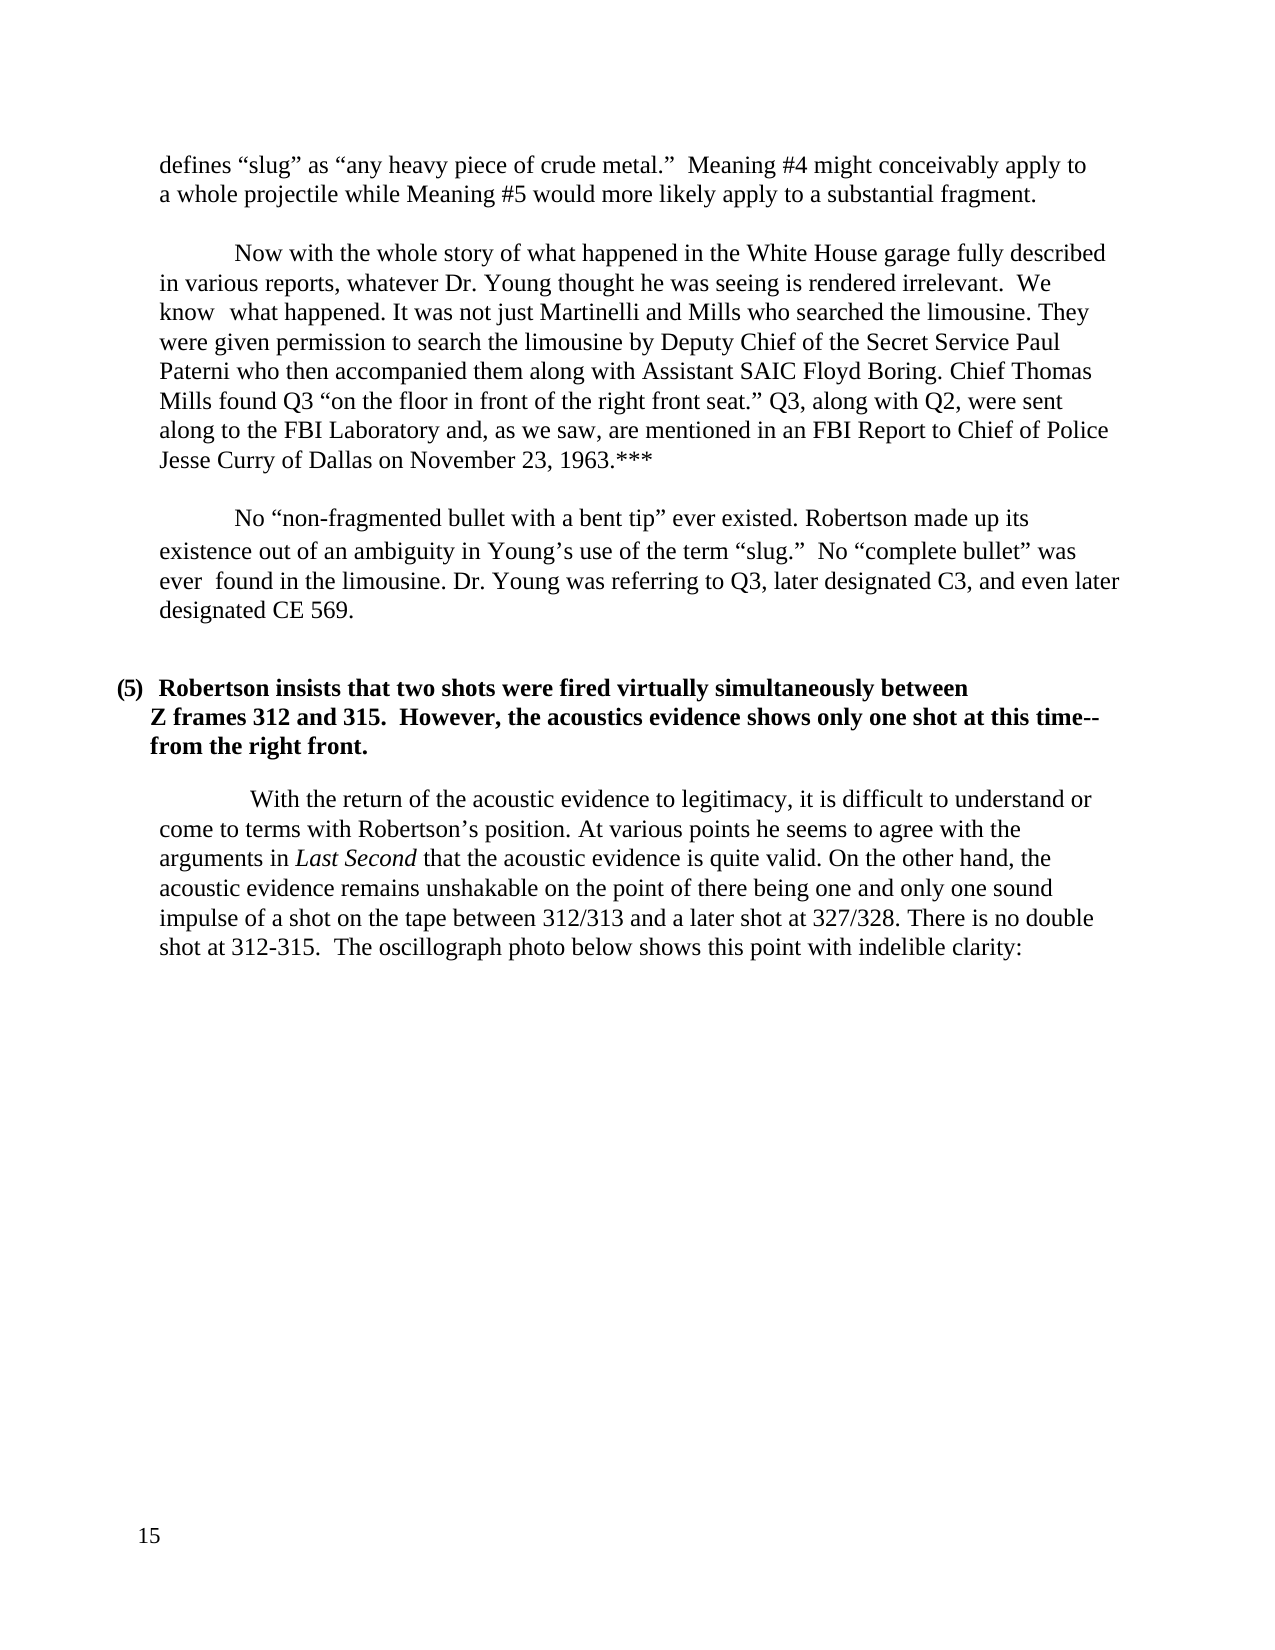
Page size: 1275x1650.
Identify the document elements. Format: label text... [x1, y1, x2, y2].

text Z frames 312 and 315. However, the acoustics evidence shows only one shot at this time--from the right front. [150, 702, 1146, 759]
text Now with the whole story of what happened in the White House garage fully described in various reports, whatever Dr. Young thought he was seeing is rendered irrelevant. We know what happened. It was not just Martinelli and Mills who searched the limousine. They were given permission to search the limousine by Deputy Chief of the Secret Service Paul Paterni who then accompanied them along with Assistant SAIC Floyd Boring. Chief Thomas Mills found Q3 “on the floor in front of the right front seat.” Q3, along with Q2, were sent along to the FBI Laboratory and, as we saw, are mentioned in an FBI Report to Chief of Police Jesse Curry of Dallas on November 23, 1963.*** [159, 238, 1111, 474]
list Robertson insists that two shots were fired virtually simultaneously between [117, 673, 1146, 702]
text existence out of an ambiguity in Young’s use of the term “slug.” No “complete bullet” was ever found in the limousine. Dr. Young was referring to Q3, later designated C3, and even later designated CE 569. [159, 536, 1124, 624]
text With the return of the acoustic evidence to legitimacy, it is difficult to understand or come to terms with Robertson’s position. At various points he seems to agree with the arguments in Last Second that the acoustic evidence is quite valid. On the other hand, the acoustic evidence remains unshakable on the point of there being one and only one sound impulse of a shot on the tape between 312/313 and a later shot at 327/328. There is no double shot at 312-315. The oscillograph photo below shows this point with indelible clarity: [159, 784, 1125, 961]
text No “non-fragmented bullet with a bent tip” ever existed. Robertson made up its [234, 503, 1146, 532]
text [159, 150, 1088, 208]
